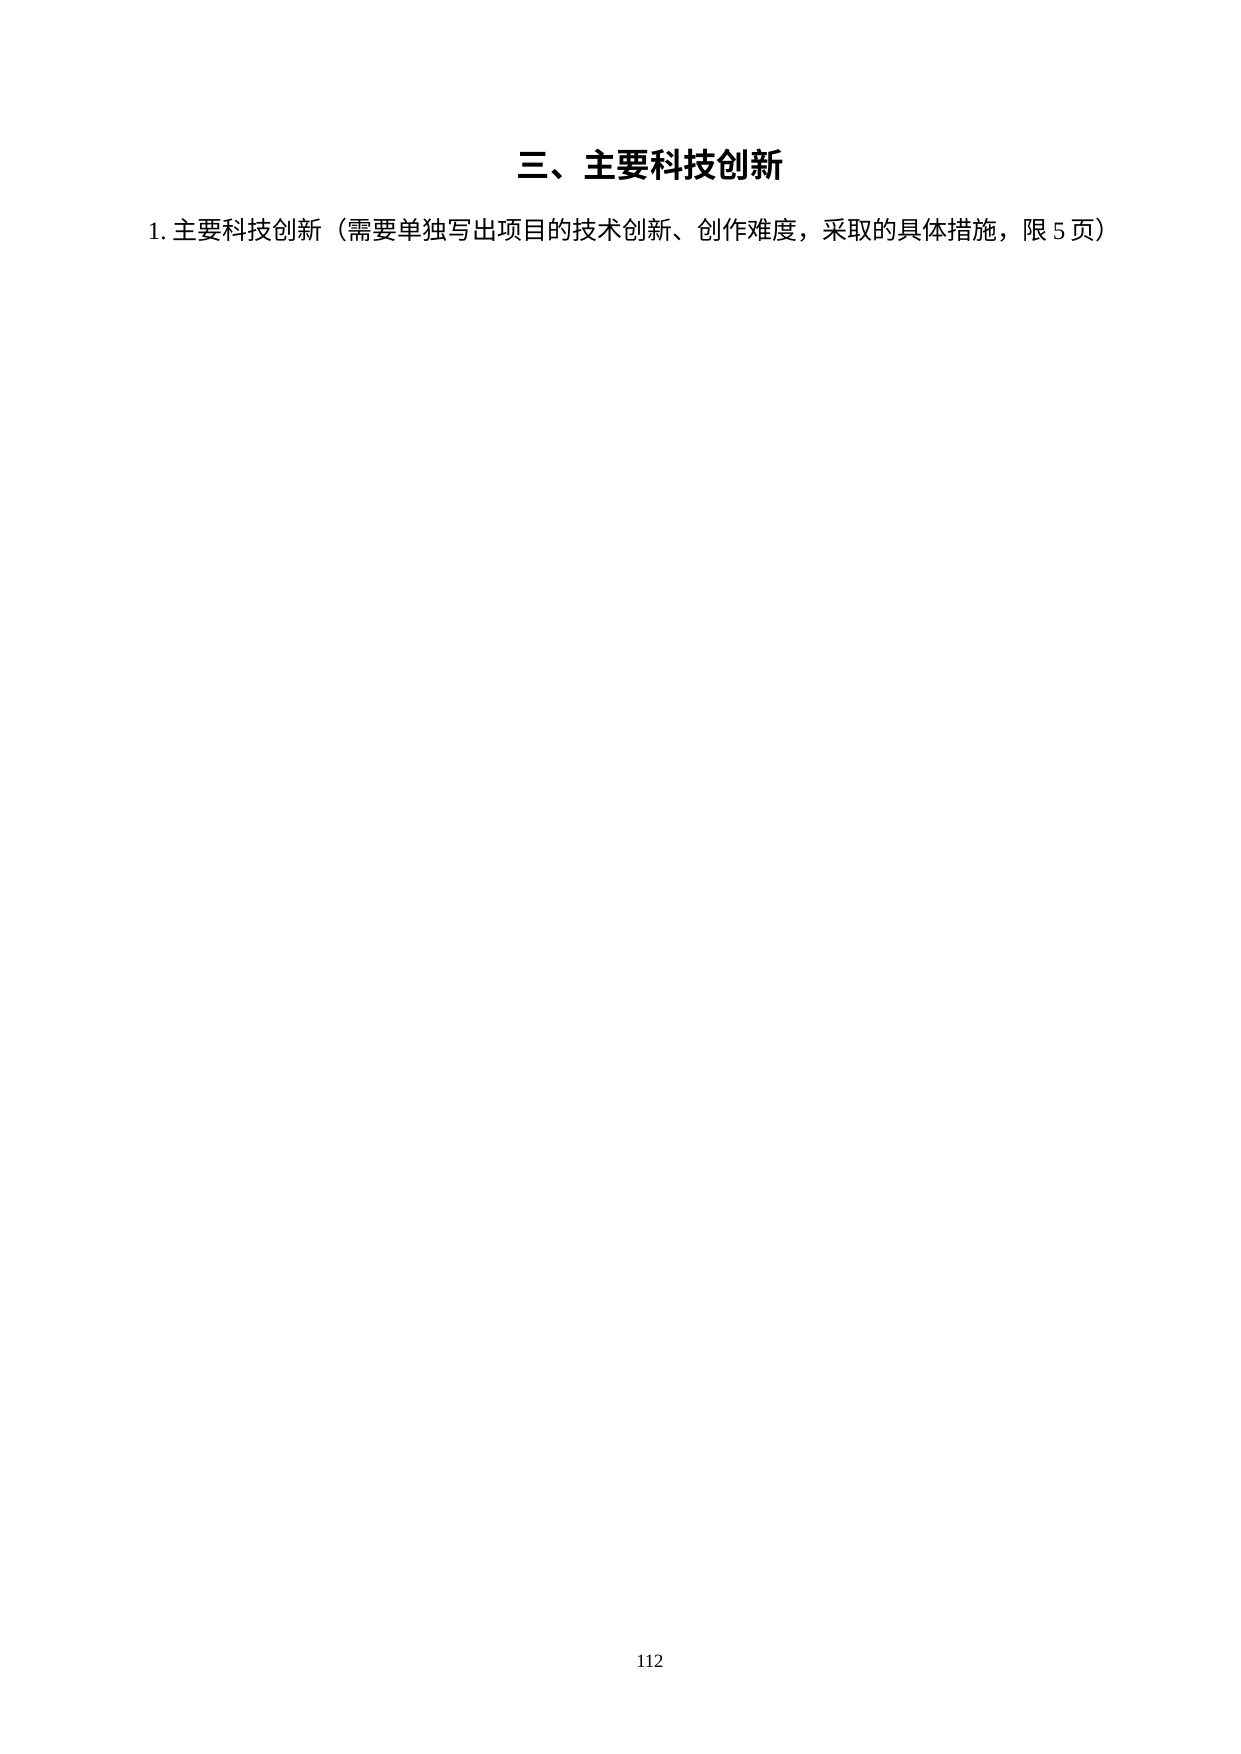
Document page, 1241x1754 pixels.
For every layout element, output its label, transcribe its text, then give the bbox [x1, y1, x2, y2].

text 1. 主要科技创新（需要单独写出项目的技术创新、创作难度，采取的具体措施，限5页） [148, 196, 1152, 261]
subtitle 三、主要科技创新 [148, 131, 1152, 196]
